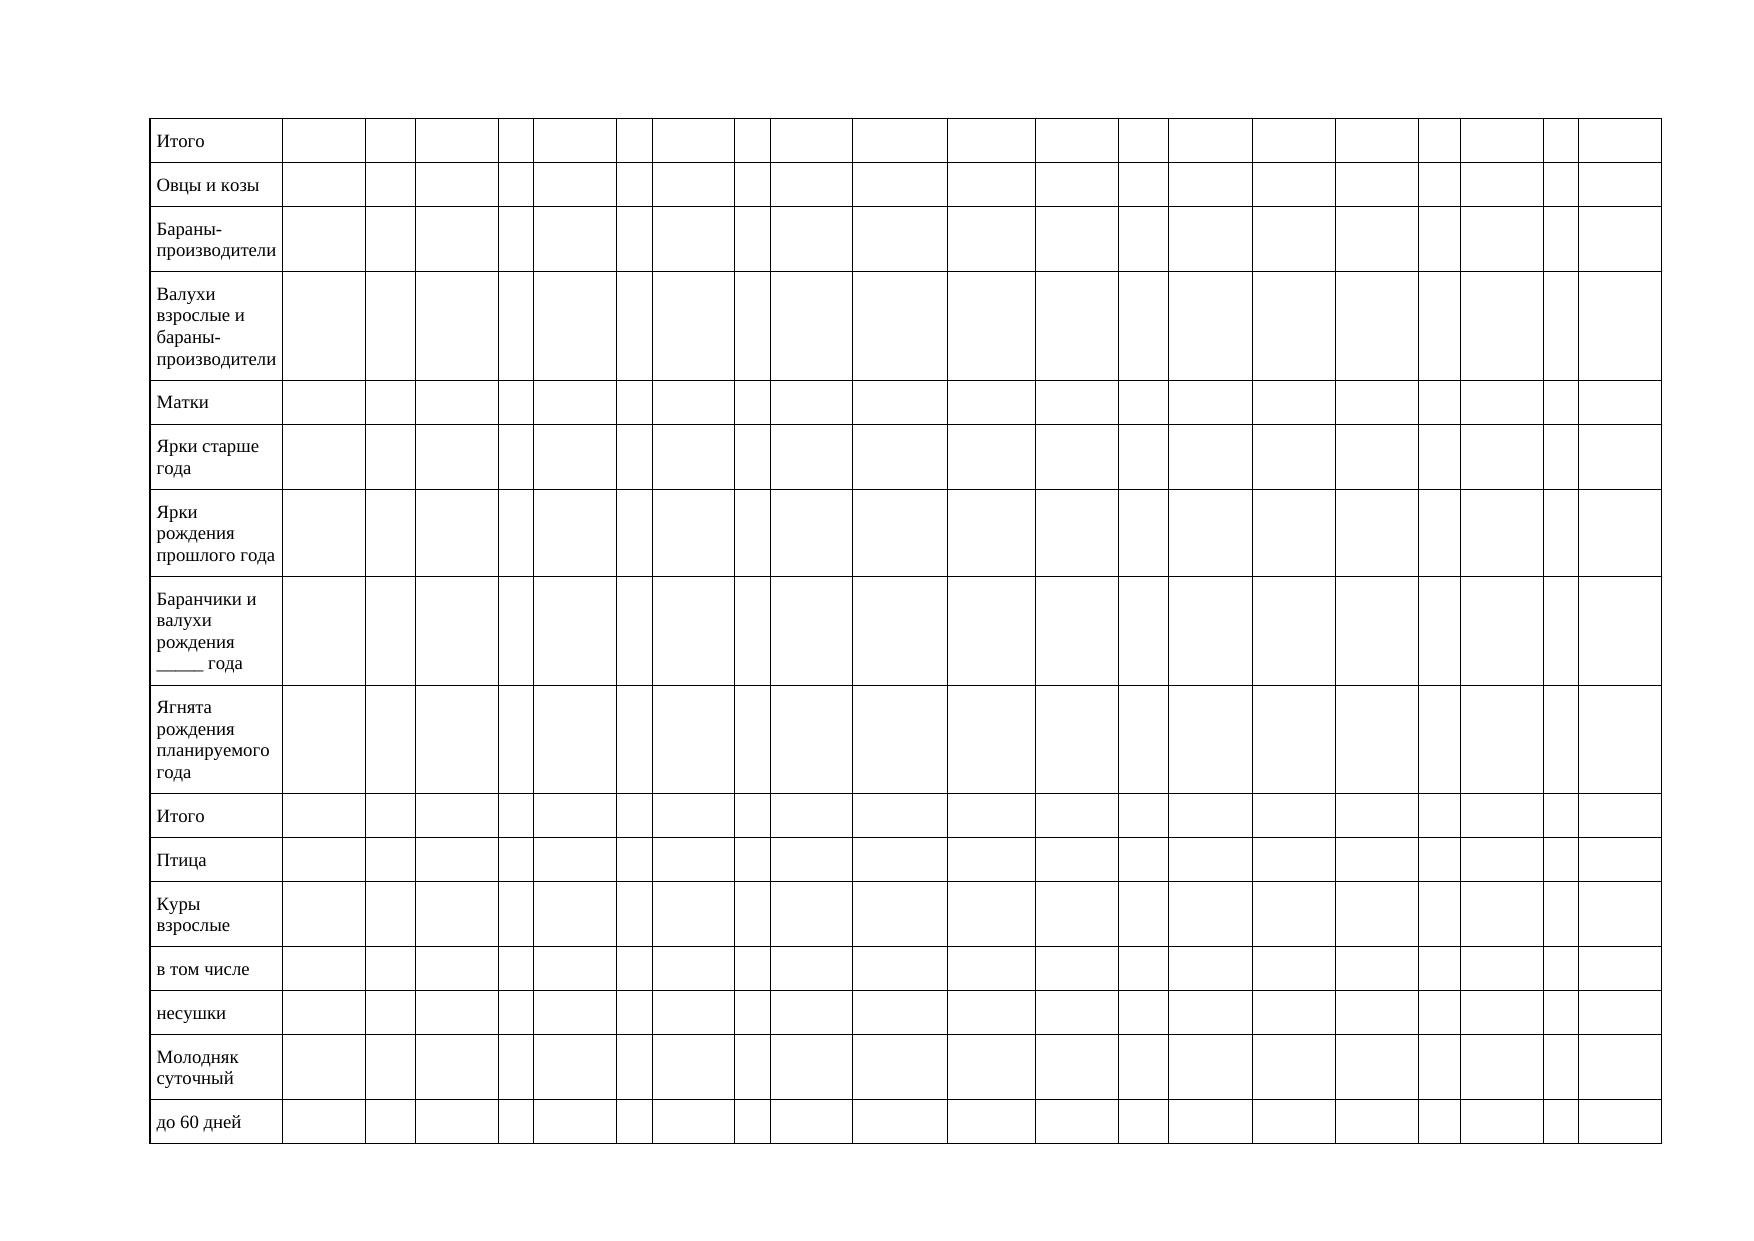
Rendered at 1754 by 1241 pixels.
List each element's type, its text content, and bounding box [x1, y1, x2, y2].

table_cell [617, 425, 652, 489]
table_cell [1169, 381, 1252, 423]
table_cell [653, 425, 734, 489]
table_cell [366, 794, 415, 837]
table_cell [1461, 991, 1543, 1034]
table_cell [416, 882, 498, 946]
table_cell [499, 425, 533, 489]
table_cell [366, 381, 415, 423]
table_cell [1036, 794, 1118, 837]
table_cell [534, 947, 616, 990]
table_cell [948, 425, 1035, 489]
table_cell [735, 1035, 770, 1099]
table_cell [1579, 207, 1661, 271]
table_cell несушки [151, 991, 282, 1034]
table_cell [653, 838, 734, 881]
table_cell [1169, 163, 1252, 206]
table_cell [771, 794, 852, 837]
table_cell [1461, 838, 1543, 881]
table_cell [853, 794, 947, 837]
table_cell [1544, 1100, 1578, 1143]
table_cell [771, 991, 852, 1034]
table_cell [1336, 991, 1418, 1034]
table_cell [1119, 882, 1168, 946]
table_cell [735, 1100, 770, 1143]
table_cell [416, 1100, 498, 1143]
table_cell [416, 991, 498, 1034]
table_cell [1544, 119, 1578, 162]
table_cell [948, 1100, 1035, 1143]
table_cell [1461, 577, 1543, 684]
table_cell [853, 381, 947, 423]
table_cell [1461, 1100, 1543, 1143]
table_cell [534, 1035, 616, 1099]
table_cell [1419, 991, 1460, 1034]
table_cell [653, 119, 734, 162]
table_cell [1253, 381, 1335, 423]
table_cell [771, 1100, 852, 1143]
table_cell до 60 дней [151, 1100, 282, 1143]
table_cell [283, 838, 365, 881]
table_cell [283, 119, 365, 162]
table_cell Бараны-производители [151, 207, 282, 271]
table_cell [416, 686, 498, 793]
table_cell Итого [151, 119, 282, 162]
table_cell [853, 1035, 947, 1099]
table_cell [1169, 882, 1252, 946]
table_cell [771, 381, 852, 423]
table_cell [948, 882, 1035, 946]
table_cell [735, 991, 770, 1034]
table_cell [771, 947, 852, 990]
table_cell [416, 577, 498, 684]
table_cell [416, 381, 498, 423]
table_cell [948, 1035, 1035, 1099]
table_cell [771, 838, 852, 881]
table_cell [1253, 163, 1335, 206]
table_cell [499, 838, 533, 881]
table_cell [1036, 882, 1118, 946]
table_cell [1419, 1035, 1460, 1099]
table_cell [771, 207, 852, 271]
table_cell [853, 272, 947, 380]
table_cell [1544, 490, 1578, 576]
table_cell [1461, 882, 1543, 946]
table_cell [534, 794, 616, 837]
table_cell [366, 1100, 415, 1143]
table_cell [1169, 207, 1252, 271]
table_cell Итого [151, 794, 282, 837]
table_cell [853, 425, 947, 489]
table_cell [1579, 947, 1661, 990]
table_cell [1336, 425, 1418, 489]
table_cell Молодняк суточный [151, 1035, 282, 1099]
table_cell [735, 838, 770, 881]
table_cell [617, 838, 652, 881]
table_cell [1419, 425, 1460, 489]
table_cell [534, 207, 616, 271]
table_cell [653, 207, 734, 271]
table_cell [617, 577, 652, 684]
table_cell [853, 1100, 947, 1143]
table_cell [416, 947, 498, 990]
table_cell [735, 272, 770, 380]
table_cell [1544, 882, 1578, 946]
table_cell [1544, 163, 1578, 206]
table_cell [735, 882, 770, 946]
table_cell [1579, 991, 1661, 1034]
table_cell [617, 686, 652, 793]
table_cell в том числе [151, 947, 282, 990]
table_cell [1544, 425, 1578, 489]
table_cell [499, 490, 533, 576]
table_cell [1336, 794, 1418, 837]
table_cell [1119, 991, 1168, 1034]
table_cell [499, 882, 533, 946]
table_cell [1036, 1035, 1118, 1099]
table_cell [617, 882, 652, 946]
table_cell [283, 272, 365, 380]
table_cell [1579, 577, 1661, 684]
table_cell [534, 686, 616, 793]
table_cell [534, 577, 616, 684]
table_cell [283, 991, 365, 1034]
table_cell [1336, 207, 1418, 271]
table_cell [653, 686, 734, 793]
table_cell [366, 577, 415, 684]
table_cell [1169, 991, 1252, 1034]
table_cell [1579, 882, 1661, 946]
table_cell [1169, 272, 1252, 380]
table_cell [366, 882, 415, 946]
table_cell [948, 163, 1035, 206]
table_cell [1419, 163, 1460, 206]
table_cell [366, 838, 415, 881]
table_cell [653, 882, 734, 946]
table_cell [771, 425, 852, 489]
table_cell [617, 1035, 652, 1099]
table_cell [499, 991, 533, 1034]
table_cell [1036, 686, 1118, 793]
table_cell [1419, 577, 1460, 684]
table_cell [283, 490, 365, 576]
table_cell [653, 1035, 734, 1099]
table_cell [735, 207, 770, 271]
table_cell [948, 838, 1035, 881]
table_cell [416, 794, 498, 837]
table_cell Куры взрослые [151, 882, 282, 946]
table_cell [416, 163, 498, 206]
table_cell [1461, 119, 1543, 162]
table_cell [653, 991, 734, 1034]
table_cell [653, 1100, 734, 1143]
table_cell [617, 163, 652, 206]
table_cell [1544, 686, 1578, 793]
table_cell [1253, 1100, 1335, 1143]
table_cell Овцы и козы [151, 163, 282, 206]
table_cell [499, 1035, 533, 1099]
table_cell [366, 686, 415, 793]
table_cell [1461, 425, 1543, 489]
table_cell Баранчики и валухи рождения _____ года [151, 577, 282, 684]
table_cell [499, 794, 533, 837]
table_cell [1544, 577, 1578, 684]
table_cell [1579, 381, 1661, 423]
table_cell [617, 794, 652, 837]
table_cell [1036, 577, 1118, 684]
table_cell [1544, 947, 1578, 990]
table_cell [1119, 947, 1168, 990]
table_cell [366, 207, 415, 271]
table_cell [1336, 163, 1418, 206]
table_cell [1253, 686, 1335, 793]
table_cell [853, 838, 947, 881]
table_cell [948, 686, 1035, 793]
table_cell [948, 490, 1035, 576]
table_cell Валухи взрослые и бараны-производители [151, 272, 282, 380]
table_cell [853, 991, 947, 1034]
table_cell [1119, 207, 1168, 271]
table_cell [617, 119, 652, 162]
table_cell [1169, 838, 1252, 881]
table_cell [1336, 577, 1418, 684]
table_cell [1036, 119, 1118, 162]
table_cell Матки [151, 381, 282, 423]
table_cell [1579, 163, 1661, 206]
table_cell [1253, 991, 1335, 1034]
table_cell [416, 272, 498, 380]
table_cell Ягнята рождения планируемого года [151, 686, 282, 793]
table_cell [771, 490, 852, 576]
table_cell [1336, 381, 1418, 423]
table_cell [735, 947, 770, 990]
table_cell [1336, 119, 1418, 162]
table_cell [617, 490, 652, 576]
table_cell [1336, 490, 1418, 576]
table_cell [283, 207, 365, 271]
table_cell [499, 163, 533, 206]
table_cell [534, 272, 616, 380]
table_cell [948, 794, 1035, 837]
table_cell [853, 119, 947, 162]
table_cell [617, 1100, 652, 1143]
table_cell [534, 1100, 616, 1143]
table_cell [1419, 119, 1460, 162]
table_cell Птица [151, 838, 282, 881]
table_cell [617, 991, 652, 1034]
table_cell [1544, 838, 1578, 881]
table_cell [416, 490, 498, 576]
table_cell [1253, 119, 1335, 162]
table_cell [1119, 425, 1168, 489]
table_cell [283, 381, 365, 423]
table_cell [1419, 1100, 1460, 1143]
table_cell [653, 947, 734, 990]
table_cell [1036, 838, 1118, 881]
table_cell [499, 577, 533, 684]
table_cell [1419, 838, 1460, 881]
table_cell [1169, 686, 1252, 793]
table_cell [771, 577, 852, 684]
table_cell [1119, 381, 1168, 423]
table_cell [1419, 686, 1460, 793]
table_cell [534, 119, 616, 162]
table_cell [1544, 794, 1578, 837]
table_cell [1579, 272, 1661, 380]
table_cell [948, 991, 1035, 1034]
table_cell [1419, 490, 1460, 576]
table_cell [771, 882, 852, 946]
table_cell [1336, 686, 1418, 793]
table_cell [617, 947, 652, 990]
table_cell Ярки рождения прошлого года [151, 490, 282, 576]
table_cell [534, 490, 616, 576]
table_cell [1119, 686, 1168, 793]
table_cell [283, 947, 365, 990]
table_cell [1253, 882, 1335, 946]
table_cell [771, 272, 852, 380]
table_cell [366, 1035, 415, 1099]
table_cell [1169, 1100, 1252, 1143]
table_cell [1579, 425, 1661, 489]
table_cell [366, 272, 415, 380]
table_cell [771, 1035, 852, 1099]
table_cell [1119, 1035, 1168, 1099]
table_cell [771, 119, 852, 162]
table_cell [416, 838, 498, 881]
table_cell [1169, 794, 1252, 837]
table_cell [1119, 577, 1168, 684]
table_cell [283, 163, 365, 206]
table_cell [735, 381, 770, 423]
table_cell [735, 686, 770, 793]
table_cell [1253, 577, 1335, 684]
table_cell [853, 577, 947, 684]
table_cell [283, 1100, 365, 1143]
table_cell [1253, 272, 1335, 380]
table_cell [366, 119, 415, 162]
table_cell [1419, 207, 1460, 271]
table_cell [1036, 947, 1118, 990]
table_cell [1119, 163, 1168, 206]
table_cell [1253, 207, 1335, 271]
table_cell [283, 882, 365, 946]
table_cell [534, 381, 616, 423]
table_cell [1461, 947, 1543, 990]
table_cell [1253, 947, 1335, 990]
table_cell [948, 381, 1035, 423]
table_cell [1461, 1035, 1543, 1099]
table_cell [853, 882, 947, 946]
table_cell [653, 794, 734, 837]
table_cell [1461, 272, 1543, 380]
table_cell [1036, 425, 1118, 489]
table_cell [1336, 882, 1418, 946]
table_cell [283, 1035, 365, 1099]
table_cell [1119, 794, 1168, 837]
table_cell [653, 272, 734, 380]
table_cell [1461, 490, 1543, 576]
table_cell [735, 577, 770, 684]
table_cell [1169, 490, 1252, 576]
table_cell [366, 163, 415, 206]
table_cell [1579, 1100, 1661, 1143]
table_cell [1544, 991, 1578, 1034]
table_cell [948, 207, 1035, 271]
table_cell [948, 577, 1035, 684]
table_cell [1036, 490, 1118, 576]
table_cell [499, 1100, 533, 1143]
table_cell [617, 272, 652, 380]
table_cell [1119, 490, 1168, 576]
table_cell [853, 947, 947, 990]
table_cell [1036, 1100, 1118, 1143]
table_cell [1119, 838, 1168, 881]
table_cell [948, 947, 1035, 990]
table_cell [735, 119, 770, 162]
table_cell [1419, 381, 1460, 423]
table_cell [1579, 838, 1661, 881]
table_cell [283, 686, 365, 793]
table_cell [1579, 119, 1661, 162]
table_cell [1419, 947, 1460, 990]
table_cell [534, 882, 616, 946]
table_cell [853, 686, 947, 793]
table_cell [366, 490, 415, 576]
table_cell [534, 991, 616, 1034]
table_cell [1036, 381, 1118, 423]
table_cell [1461, 686, 1543, 793]
table_cell [499, 207, 533, 271]
table_cell [948, 272, 1035, 380]
table_cell [617, 207, 652, 271]
table_cell [283, 425, 365, 489]
table_cell [366, 991, 415, 1034]
table_cell [1579, 1035, 1661, 1099]
table_cell [1336, 947, 1418, 990]
table_cell [1419, 272, 1460, 380]
table_cell [771, 686, 852, 793]
table_cell [1169, 425, 1252, 489]
table_cell [735, 163, 770, 206]
table_cell [1119, 272, 1168, 380]
table_cell [1419, 882, 1460, 946]
table_cell [1036, 272, 1118, 380]
table_cell [735, 794, 770, 837]
table_cell [1036, 163, 1118, 206]
table_cell [499, 686, 533, 793]
table_cell [1253, 838, 1335, 881]
table_cell [283, 577, 365, 684]
table_cell [1461, 381, 1543, 423]
table_cell [416, 1035, 498, 1099]
table_cell [1544, 1035, 1578, 1099]
table_cell [771, 163, 852, 206]
table_cell [653, 490, 734, 576]
table_cell [499, 947, 533, 990]
table_cell [1544, 207, 1578, 271]
table_cell [1579, 490, 1661, 576]
table_cell [1461, 163, 1543, 206]
table_cell [1336, 838, 1418, 881]
table_cell [1579, 794, 1661, 837]
table_cell [1544, 381, 1578, 423]
table_cell [617, 381, 652, 423]
table_cell [1336, 1035, 1418, 1099]
table_cell [853, 163, 947, 206]
table_cell [853, 490, 947, 576]
table_cell [1169, 947, 1252, 990]
table_cell [1461, 207, 1543, 271]
table_cell [416, 425, 498, 489]
table_cell [735, 490, 770, 576]
table_cell [653, 381, 734, 423]
table_cell [1419, 794, 1460, 837]
table_cell [1461, 794, 1543, 837]
table_cell [534, 425, 616, 489]
table_cell [1336, 272, 1418, 380]
table_cell [1119, 119, 1168, 162]
table_cell [1253, 490, 1335, 576]
table_cell [499, 119, 533, 162]
table_cell [1253, 425, 1335, 489]
table_cell [416, 119, 498, 162]
table_cell [1253, 1035, 1335, 1099]
table_cell [1253, 794, 1335, 837]
table_cell [653, 577, 734, 684]
table_cell [1169, 1035, 1252, 1099]
table_cell [1036, 207, 1118, 271]
table_cell [366, 425, 415, 489]
table_cell [735, 425, 770, 489]
table_cell [1169, 577, 1252, 684]
table_cell [1036, 991, 1118, 1034]
table_cell [1169, 119, 1252, 162]
table_cell [1119, 1100, 1168, 1143]
table_cell [416, 207, 498, 271]
table_cell [534, 163, 616, 206]
table_cell [1579, 686, 1661, 793]
table_cell [283, 794, 365, 837]
table_cell [366, 947, 415, 990]
table_cell [948, 119, 1035, 162]
table_cell [853, 207, 947, 271]
table_cell [653, 163, 734, 206]
table_cell [1336, 1100, 1418, 1143]
table_cell Ярки старше года [151, 425, 282, 489]
table_cell [499, 381, 533, 423]
table_cell [1544, 272, 1578, 380]
table_cell [499, 272, 533, 380]
table_cell [534, 838, 616, 881]
